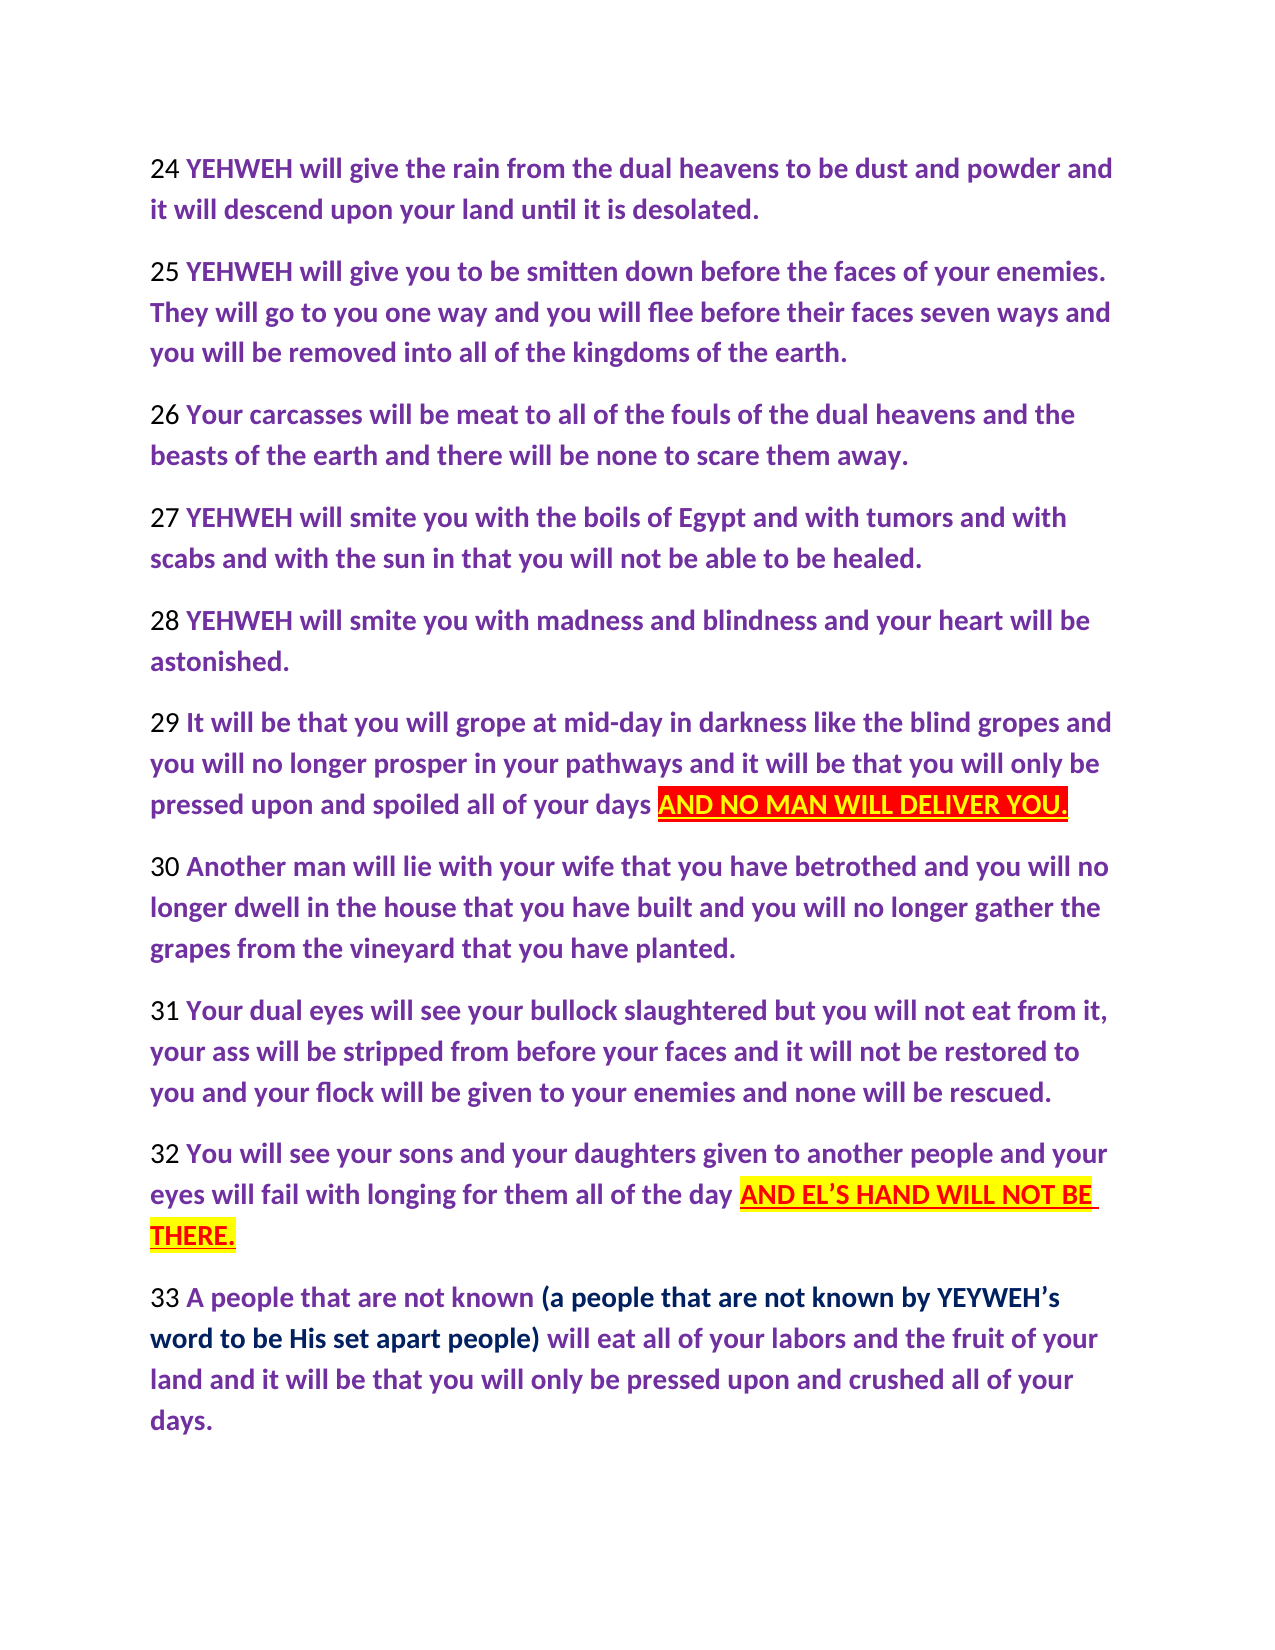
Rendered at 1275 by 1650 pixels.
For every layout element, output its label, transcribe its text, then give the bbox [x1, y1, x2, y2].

text 33 A people that are not known (a people that are not known by YEYWEH’s word to be His set apart people) will eat all of your labors and the fruit of your land and it will be that you will only be pressed upon and crushed all of your days. [150, 1279, 1125, 1437]
text 24 YEHWEH will give the rain from the dual heavens to be dust and powder and it will descend upon your land until it is desolated. [150, 150, 1125, 227]
text 31 Your dual eyes will see your bullock slaughtered but you will not eat from it, your ass will be stripped from before your faces and it will not be restored to you and your flock will be given to your enemies and none will be rescued. [150, 992, 1125, 1109]
text 28 YEHWEH will smite you with madness and blindness and your heart will be astonished. [150, 602, 1125, 678]
text 29 It will be that you will grope at mid-day in darkness like the blind gropes and you will no longer prosper in your pathways and it will be that you will only be pressed upon and spoiled all of your days AND NO MAN WILL DELIVER YOU. [150, 704, 1125, 822]
text 27 YEHWEH will smite you with the boils of Egypt and with tumors and with scabs and with the sun in that you will not be able to be healed. [150, 499, 1125, 576]
text 32 You will see your sons and your daughters given to another people and your eyes will fail with longing for them all of the day AND EL’S HAND WILL NOT BE THERE. [150, 1135, 1125, 1253]
text 25 YEHWEH will give you to be smitten down before the faces of your enemies. They will go to you one way and you will flee before their faces seven ways and you will be removed into all of the kingdoms of the earth. [150, 253, 1125, 370]
text 26 Your carcasses will be meat to all of the fouls of the dual heavens and the beasts of the earth and there will be none to scare them away. [150, 396, 1125, 473]
text 30 Another man will lie with your wife that you have betrothed and you will no longer dwell in the house that you have built and you will no longer gather the grapes from the vineyard that you have planted. [150, 848, 1125, 966]
